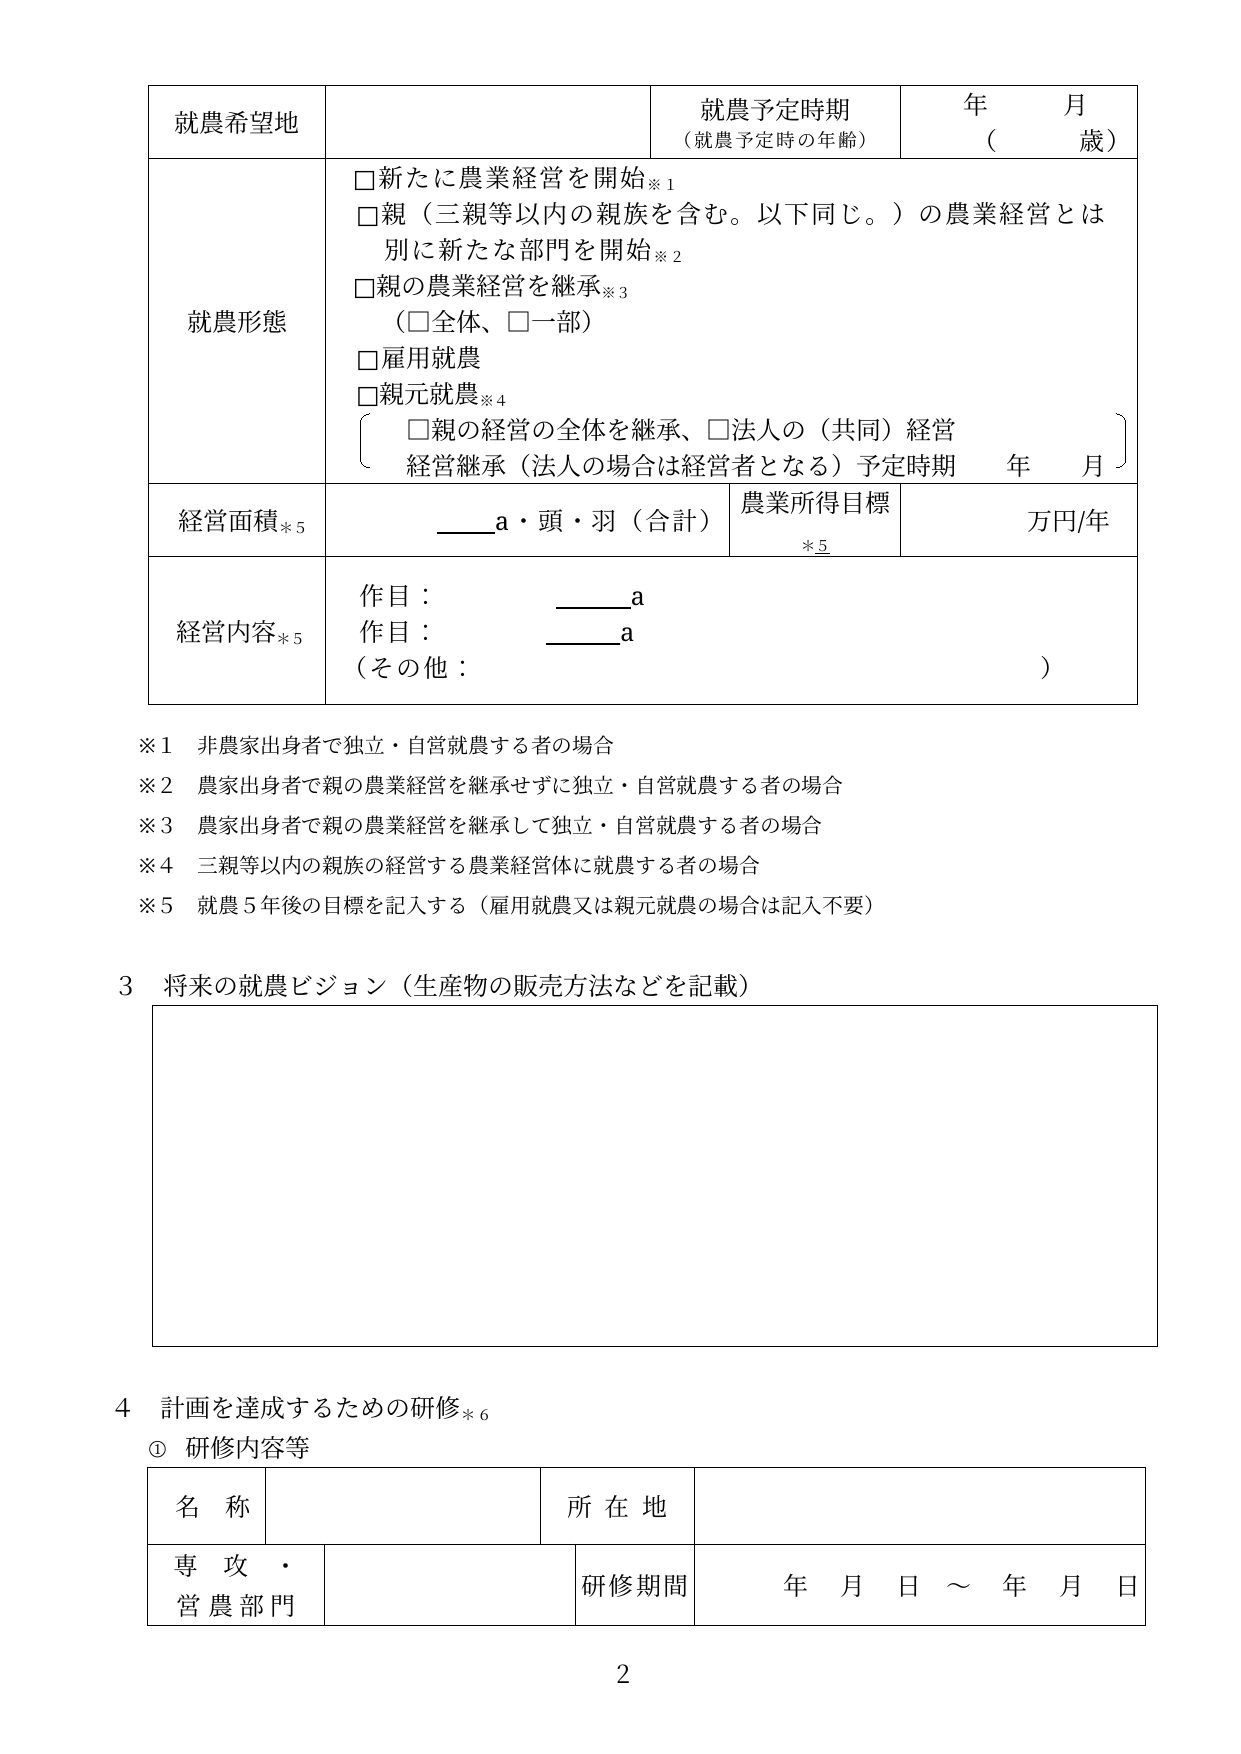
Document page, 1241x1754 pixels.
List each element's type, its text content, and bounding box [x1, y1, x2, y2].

table_header 年 月 （ 歳） [901, 86, 1137, 158]
table_header 所 在 地 [541, 1468, 694, 1543]
list 研修内容等 [148, 1427, 1157, 1467]
table_cell 経営面積＊５ [149, 484, 325, 556]
table_header 就農希望地 [149, 86, 325, 158]
table_cell 農業所得目標＊５ [730, 484, 900, 556]
table_cell 作目： a 作目： a （その他： ） [326, 557, 1137, 704]
table_cell 万円/年 [901, 484, 1137, 556]
table_cell a・頭・羽（合計） [326, 484, 729, 556]
text ※２ 農家出身者で親の農業経営を継承せずに独立・自営就農する者の場合 [139, 765, 1157, 805]
table_cell □新たに農業経営を開始※１ □親（三親等以内の親族を含む。以下同じ。）の農業経営とは別に新たな部門を開始※２ □親の農業経営を継承※３ （□全体、□一部） □雇用就農 □親元就農※４ □親の経営の全体を継承、□法人の（共同）経営 経営継承（法人の場合は経営者となる）予定時期 年 月 [326, 159, 1137, 483]
text ４ 計画を達成するための研修＊６ [111, 1387, 1157, 1427]
table_header [695, 1468, 1145, 1543]
table_header [326, 86, 650, 158]
table_header [266, 1468, 540, 1543]
table_cell 年 月 日 ～ 年 月 日 [695, 1545, 1145, 1624]
table_cell 研修期間 [576, 1545, 694, 1624]
text ※４ 三親等以内の親族の経営する農業経営体に就農する者の場合 [139, 845, 1157, 885]
table_cell 就農形態 [149, 159, 325, 483]
text ※１ 非農家出身者で独立・自営就農する者の場合 [139, 365, 1157, 765]
table_header 就農予定時期 （就農予定時の年齢） [651, 86, 900, 158]
text ３ 将来の就農ビジョン（生産物の販売方法などを記載） [89, 965, 1157, 1005]
table_cell 専 攻 ・ 営 農 部 門 [148, 1545, 324, 1624]
table_header [153, 1006, 1157, 1346]
table_header 名 称 [148, 1468, 265, 1543]
table_cell 経営内容＊５ [149, 557, 325, 704]
text ※３ 農家出身者で親の農業経営を継承して独立・自営就農する者の場合 [139, 805, 1157, 845]
text ※５ 就農５年後の目標を記入する（雇用就農又は親元就農の場合は記入不要） [139, 885, 1157, 925]
table_cell [325, 1545, 575, 1624]
